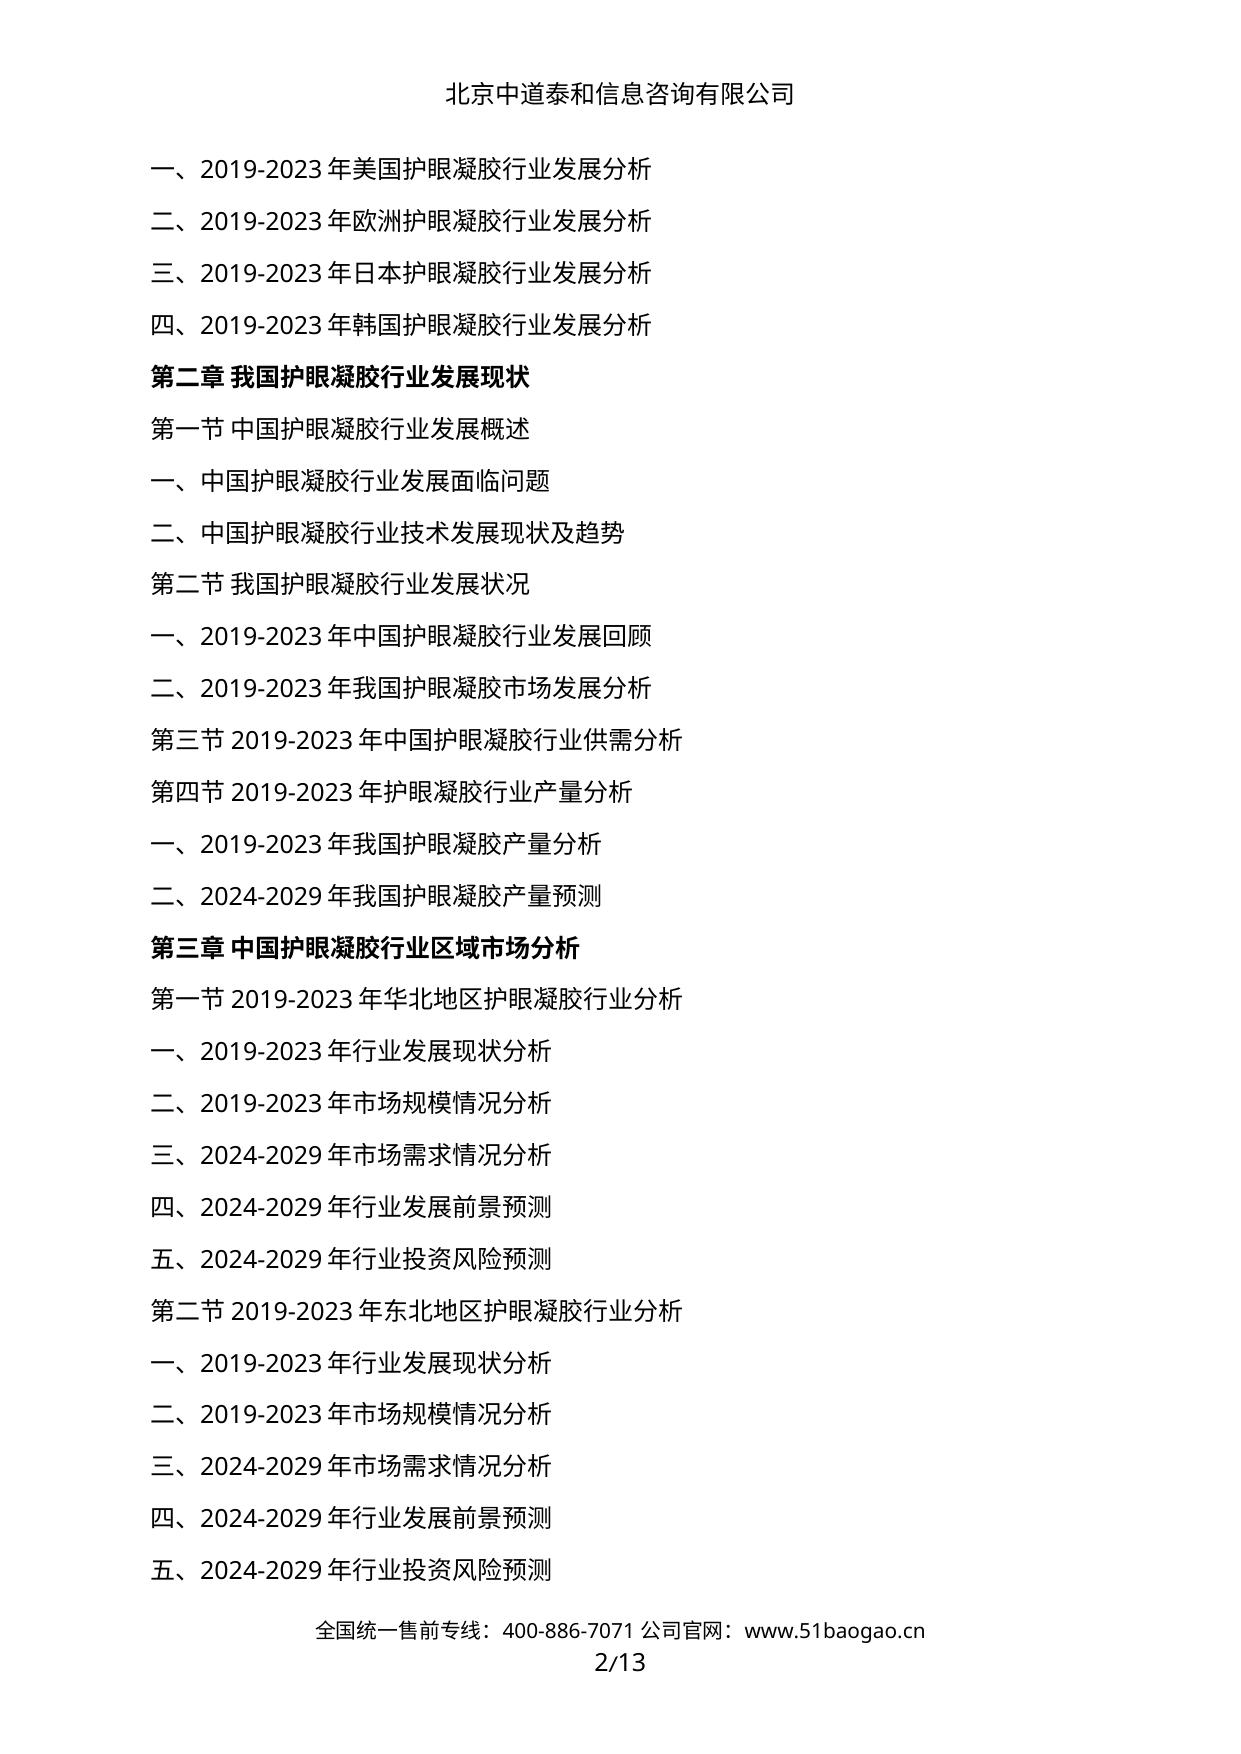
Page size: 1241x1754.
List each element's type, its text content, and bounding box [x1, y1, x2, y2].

text 一、2019-2023年行业发展现状分析 [150, 1343, 1090, 1379]
text 第一节 中国护眼凝胶行业发展概述 [150, 409, 1090, 446]
text 第一节 2019-2023年华北地区护眼凝胶行业分析 [150, 980, 1090, 1016]
text 三、2024-2029年市场需求情况分析 [150, 1136, 1090, 1172]
text 二、2019-2023年我国护眼凝胶市场发展分析 [150, 669, 1090, 705]
text 一、2019-2023年中国护眼凝胶行业发展回顾 [150, 617, 1090, 653]
text 二、2019-2023年市场规模情况分析 [150, 1084, 1090, 1120]
text 二、2019-2023年市场规模情况分析 [150, 1395, 1090, 1431]
text 第二节 我国护眼凝胶行业发展状况 [150, 565, 1090, 601]
text 四、2024-2029年行业发展前景预测 [150, 1499, 1090, 1535]
text 一、2019-2023年美国护眼凝胶行业发展分析 [150, 150, 1090, 186]
text 第三章 中国护眼凝胶行业区域市场分析 [150, 928, 1090, 964]
text 四、2024-2029年行业发展前景预测 [150, 1187, 1090, 1224]
text 二、中国护眼凝胶行业技术发展现状及趋势 [150, 513, 1090, 549]
text 二、2024-2029年我国护眼凝胶产量预测 [150, 876, 1090, 912]
text 三、2019-2023年日本护眼凝胶行业发展分析 [150, 254, 1090, 290]
text 五、2024-2029年行业投资风险预测 [150, 1551, 1090, 1587]
text 三、2024-2029年市场需求情况分析 [150, 1447, 1090, 1483]
text 第二节 2019-2023年东北地区护眼凝胶行业分析 [150, 1291, 1090, 1327]
text 一、中国护眼凝胶行业发展面临问题 [150, 461, 1090, 497]
text 第三节 2019-2023年中国护眼凝胶行业供需分析 [150, 721, 1090, 757]
text 一、2019-2023年我国护眼凝胶产量分析 [150, 824, 1090, 861]
text 第二章 我国护眼凝胶行业发展现状 [150, 357, 1090, 394]
text 四、2019-2023年韩国护眼凝胶行业发展分析 [150, 306, 1090, 342]
text 第四节 2019-2023年护眼凝胶行业产量分析 [150, 772, 1090, 809]
text 一、2019-2023年行业发展现状分析 [150, 1032, 1090, 1068]
text 二、2019-2023年欧洲护眼凝胶行业发展分析 [150, 202, 1090, 238]
text 五、2024-2029年行业投资风险预测 [150, 1239, 1090, 1276]
